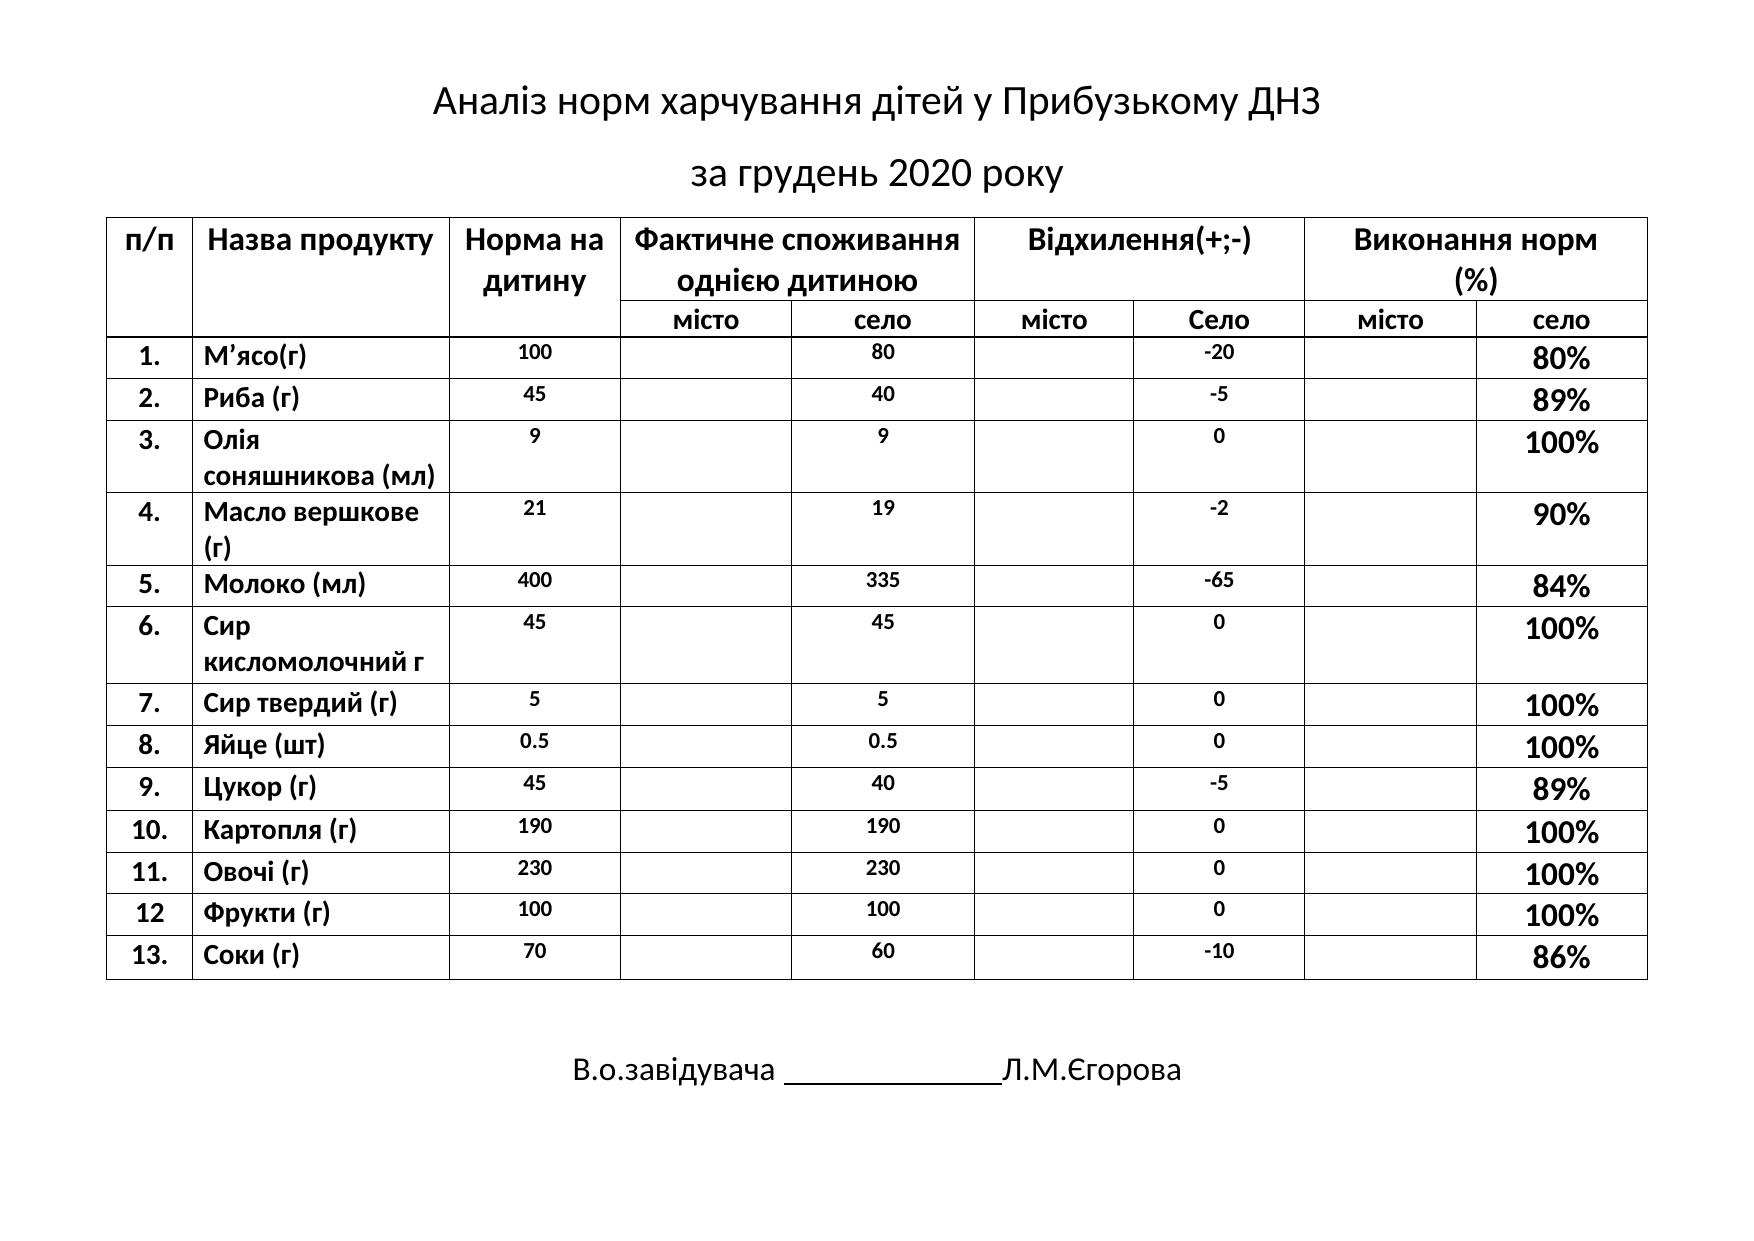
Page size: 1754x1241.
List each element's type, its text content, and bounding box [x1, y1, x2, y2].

table_cell 9 [450, 421, 620, 492]
table_cell 0 [1134, 421, 1304, 492]
table_cell [1305, 379, 1476, 420]
table_cell 0 [1134, 726, 1304, 767]
table_cell 3. [107, 421, 192, 492]
table_cell 100% [1477, 811, 1647, 852]
table_cell 230 [450, 853, 620, 893]
table_cell 0 [1134, 811, 1304, 852]
table_cell 40 [792, 768, 974, 810]
table_cell [621, 379, 791, 420]
table_cell [621, 338, 791, 378]
table_cell Сир кисломолочний г [193, 607, 449, 683]
table_cell 70 [450, 936, 620, 979]
table_cell 89% [1477, 768, 1647, 810]
table_cell 400 [450, 566, 620, 606]
table_header Виконання норм (%) [1305, 218, 1647, 300]
table_cell Яйце (шт) [193, 726, 449, 767]
table_cell 8. [107, 726, 192, 767]
table_cell [1305, 421, 1476, 492]
table_cell 12 [107, 894, 192, 935]
table_cell -20 [1134, 338, 1304, 378]
table_cell 10. [107, 811, 192, 852]
table_cell 100% [1477, 726, 1647, 767]
table_cell 0 [1134, 853, 1304, 893]
table_cell [621, 493, 791, 564]
table_cell 9 [792, 421, 974, 492]
table_cell [1305, 768, 1476, 810]
table_cell 21 [450, 493, 620, 564]
table_cell [975, 811, 1133, 852]
table_cell місто [975, 301, 1133, 336]
table_cell [621, 936, 791, 979]
text за грудень 2020 року [118, 146, 1636, 196]
table_cell 6. [107, 607, 192, 683]
table_cell 5. [107, 566, 192, 606]
table_cell 0 [1134, 894, 1304, 935]
table_cell -10 [1134, 936, 1304, 979]
table_cell 45 [450, 607, 620, 683]
table_cell 0 [1134, 684, 1304, 725]
table_cell 100% [1477, 853, 1647, 893]
table_cell [1305, 566, 1476, 606]
table_cell 19 [792, 493, 974, 564]
table_cell [621, 607, 791, 683]
table_cell -5 [1134, 379, 1304, 420]
table_cell 0.5 [792, 726, 974, 767]
table_cell 100% [1477, 607, 1647, 683]
table_cell [1305, 853, 1476, 893]
table_cell 45 [792, 607, 974, 683]
table_cell 190 [450, 811, 620, 852]
table_cell [621, 566, 791, 606]
table_cell Риба (г) [193, 379, 449, 420]
table_cell 0 [1134, 607, 1304, 683]
table_cell 100 [450, 338, 620, 378]
table_cell [975, 684, 1133, 725]
table_cell [975, 607, 1133, 683]
table_cell [975, 493, 1133, 564]
table_cell [621, 726, 791, 767]
table_cell Сир твердий (г) [193, 684, 449, 725]
text Аналіз норм харчування дітей у Прибузькому ДНЗ [118, 74, 1636, 125]
table_cell 80 [792, 338, 974, 378]
table_cell Овочі (г) [193, 853, 449, 893]
table_header Норма на дитину [450, 218, 620, 336]
table_cell 335 [792, 566, 974, 606]
table_cell Соки (г) [193, 936, 449, 979]
table_cell 1. [107, 338, 192, 378]
table_cell Цукор (г) [193, 768, 449, 810]
table_header п/п [107, 218, 192, 336]
table_cell 100% [1477, 684, 1647, 725]
table_cell -2 [1134, 493, 1304, 564]
table_cell М’ясо(г) [193, 338, 449, 378]
table_cell 86% [1477, 936, 1647, 979]
table_cell [975, 421, 1133, 492]
table_cell 45 [450, 768, 620, 810]
table_cell [975, 379, 1133, 420]
table_cell 5 [450, 684, 620, 725]
table_cell Молоко (мл) [193, 566, 449, 606]
table_cell 0.5 [450, 726, 620, 767]
table_header Назва продукту [193, 218, 449, 336]
table_cell [621, 894, 791, 935]
table_cell село [1477, 301, 1647, 336]
table_cell [1305, 493, 1476, 564]
table_cell Олія соняшникова (мл) [193, 421, 449, 492]
table_cell [975, 768, 1133, 810]
table_cell 45 [450, 379, 620, 420]
table_cell [1305, 338, 1476, 378]
table_cell 5 [792, 684, 974, 725]
table_cell 100% [1477, 894, 1647, 935]
table_cell 190 [792, 811, 974, 852]
table_cell 7. [107, 684, 192, 725]
table_cell 80% [1477, 338, 1647, 378]
table_cell 9. [107, 768, 192, 810]
table_cell місто [621, 301, 791, 336]
table_cell місто [1305, 301, 1476, 336]
table_cell 230 [792, 853, 974, 893]
table_cell 100% [1477, 421, 1647, 492]
table_cell 100 [792, 894, 974, 935]
table_cell село [792, 301, 974, 336]
table_cell 60 [792, 936, 974, 979]
table_cell Масло вершкове (г) [193, 493, 449, 564]
table_cell [1305, 684, 1476, 725]
table_cell [975, 853, 1133, 893]
table_cell [975, 338, 1133, 378]
table_cell [621, 684, 791, 725]
table_cell [621, 811, 791, 852]
table_cell 2. [107, 379, 192, 420]
table_cell [975, 936, 1133, 979]
table_cell [1305, 811, 1476, 852]
table_cell 90% [1477, 493, 1647, 564]
table_cell 89% [1477, 379, 1647, 420]
table_cell [621, 853, 791, 893]
table_header Відхилення(+;-) [975, 218, 1304, 300]
table_cell -5 [1134, 768, 1304, 810]
table_cell [621, 421, 791, 492]
table_cell [1305, 936, 1476, 979]
table_cell 84% [1477, 566, 1647, 606]
table_cell [1305, 894, 1476, 935]
table_cell Картопля (г) [193, 811, 449, 852]
table_header Фактичне споживання однією дитиною [621, 218, 974, 300]
text В.о.завідувача Л.М.Єгорова [118, 1048, 1636, 1088]
table_cell Фрукти (г) [193, 894, 449, 935]
table_cell 13. [107, 936, 192, 979]
table_cell 4. [107, 493, 192, 564]
table_cell [621, 768, 791, 810]
table_cell [975, 566, 1133, 606]
table_cell -65 [1134, 566, 1304, 606]
table_cell 11. [107, 853, 192, 893]
table_cell [975, 894, 1133, 935]
table_cell [975, 726, 1133, 767]
table_cell Село [1134, 301, 1304, 336]
table_cell 100 [450, 894, 620, 935]
table_cell [1305, 607, 1476, 683]
table_cell 40 [792, 379, 974, 420]
table_cell [1305, 726, 1476, 767]
